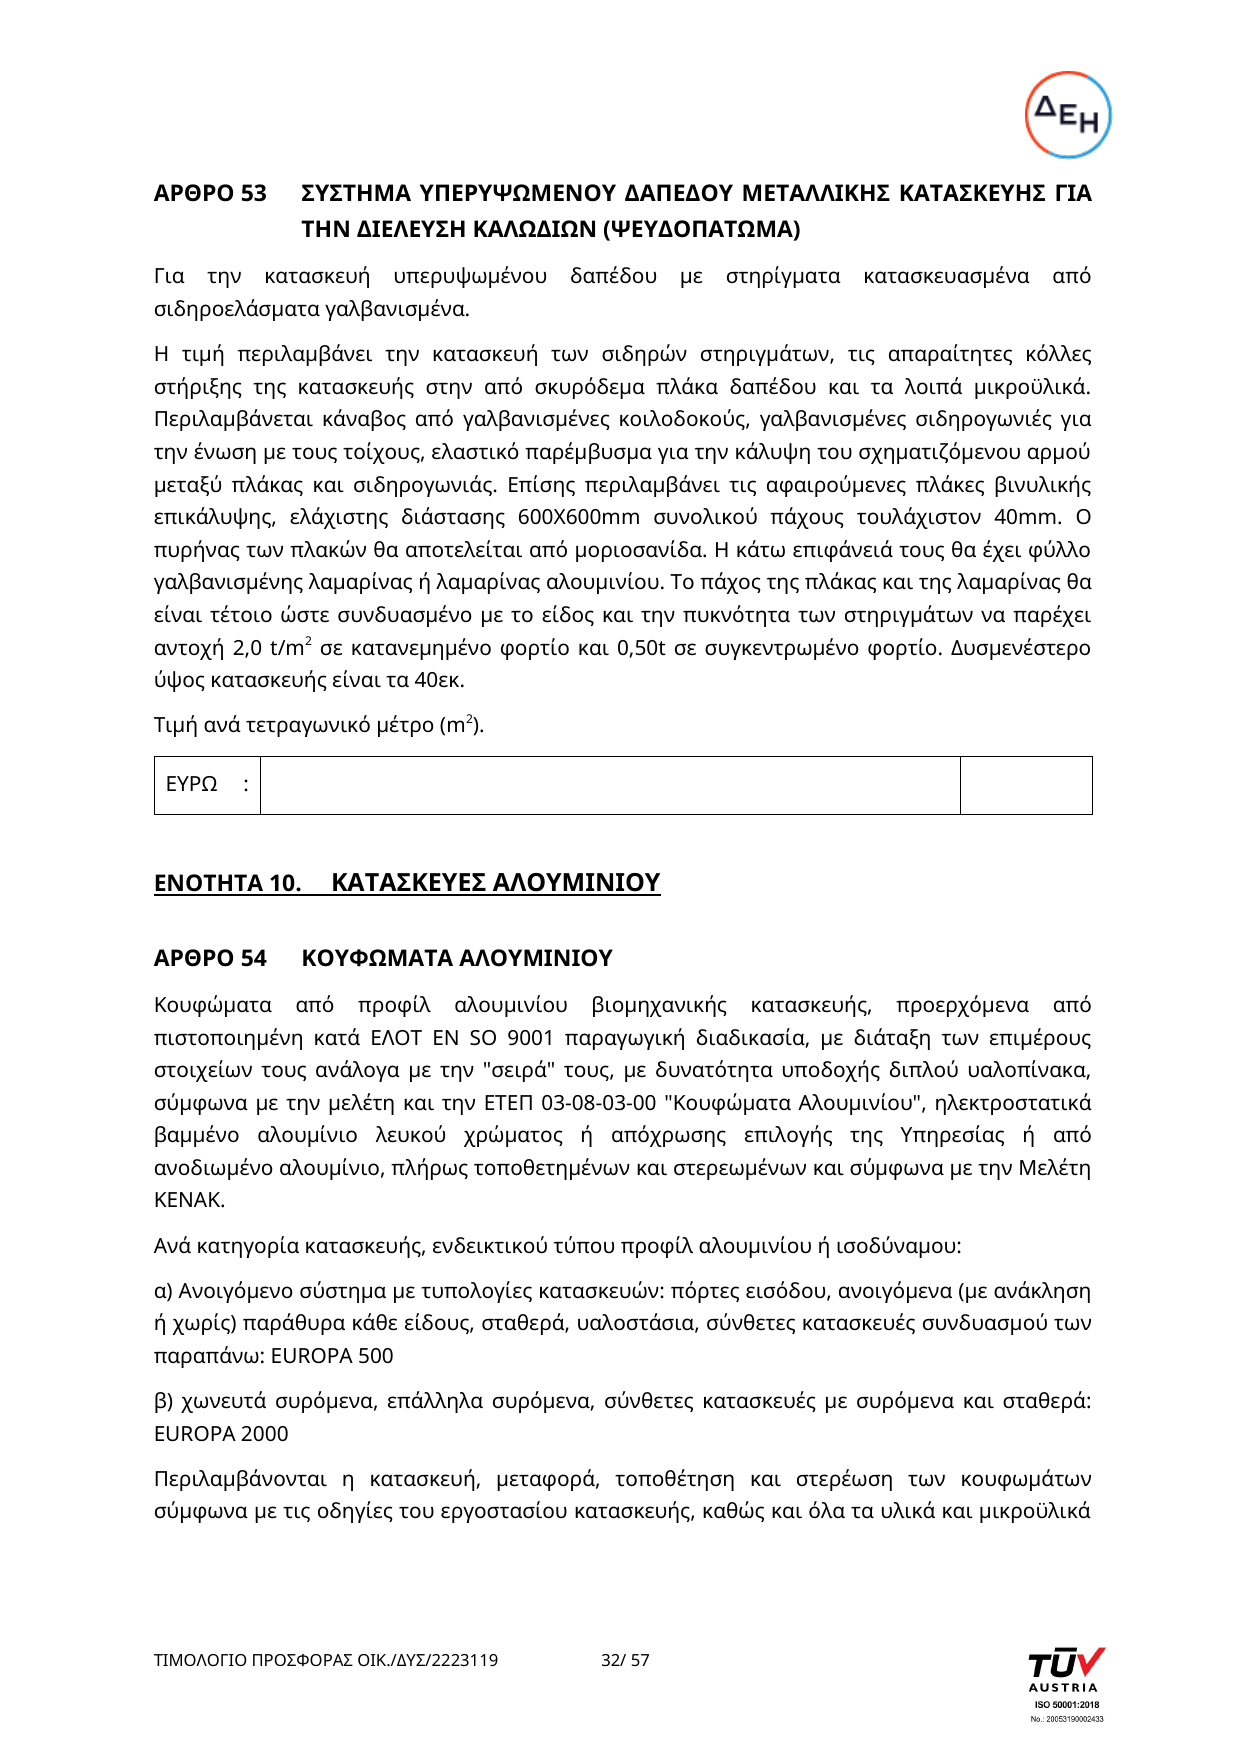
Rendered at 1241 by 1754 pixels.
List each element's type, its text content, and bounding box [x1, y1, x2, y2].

text Για την κατασκευή υπερυψωμένου δαπέδου με στηρίγματα κατασκευασμένα από σιδηροελάσματα γαλβανισμένα. [153, 262, 1093, 323]
subtitle ΣΥΣΤΗΜΑ ΥΠΕΡΥΨΩΜΕΝΟΥ ΔΑΠΕΔΟΥ ΜΕΤΑΛΛΙΚΗΣ ΚΑΤΑΣΚΕΥΗΣ ΓΙΑ ΤΗΝ ΔΙΕΛΕΥΣΗ ΚΑΛΩΔΙΩΝ (ΨΕΥΔΟΠΑΤΩΜΑ) [153, 177, 1093, 244]
text Η τιμή περιλαμβάνει την κατασκευή των σιδηρών στηριγμάτων, τις απαραίτητες κόλλες στήριξης της κατασκευής στην από σκυρόδεμα πλάκα δαπέδου και τα λοιπά μικροϋλικά. Περιλαμβάνεται κάναβος από γαλβανισμένες κοιλοδοκούς, γαλβανισμένες σιδηρογωνιές για την ένωση με τους τοίχους, ελαστικό παρέμβυσμα για την κάλυψη του σχηματιζόμενου αρμού μεταξύ πλάκας και σιδηρογωνιάς. Επίσης περιλαμβάνει τις αφαιρούμενες πλάκες βινυλικής επικάλυψης, ελάχιστης διάστασης 600Χ600mm συνολικού πάχους τουλάχιστον 40mm. Ο πυρήνας των πλακών θα αποτελείται από μοριοσανίδα. Η κάτω επιφάνειά τους θα έχει φύλλο γαλβανισμένης λαμαρίνας ή λαμαρίνας αλουμινίου. Το πάχος της πλάκας και της λαμαρίνας θα είναι τέτοιο ώστε συνδυασμένο με το είδος και την πυκνότητα των στηριγμάτων να παρέχει αντοχή 2,0 t/m2 σε κατανεμημένο φορτίο και 0,50t σε συγκεντρωμένο φορτίο. Δυσμενέστερο ύψος κατασκευής είναι τα 40εκ. [153, 339, 1093, 694]
text Ανά κατηγορία κατασκευής, ενδεικτικού τύπου προφίλ αλουμινίου ή ισοδύναμου: [153, 1231, 1093, 1259]
table_header [961, 757, 1092, 814]
text Κουφώματα από προφίλ αλουμινίου βιομηχανικής κατασκευής, προερχόμενα από πιστοποιημένη κατά ΕΛΟΤ ΕΝ SO 9001 παραγωγική διαδικασία, με διάταξη των επιμέρους στοιχείων τους ανάλογα με την "σειρά" τους, με δυνατότητα υποδοχής διπλού υαλοπίνακα, σύμφωνα με την μελέτη και την ΕΤΕΠ 03-08-03-00 "Κουφώματα Αλουμινίου", ηλεκτροστατικά βαμμένο αλουμίνιο λευκού χρώματος ή απόχρωσης επιλογής της Υπηρεσίας ή από ανοδιωμένο αλουμίνιο, πλήρως τοποθετημένων και στερεωμένων και σύμφωνα με την Μελέτη ΚΕΝΑΚ. [153, 990, 1093, 1214]
table_header ΕΥΡΩ [155, 757, 232, 814]
picture [1025, 1646, 1109, 1723]
subtitle ΚΑΤΑΣΚΕΥΕΣ ΑΛΟΥΜΙΝΙΟΥ [153, 865, 1093, 899]
text α) Ανοιγόμενο σύστημα με τυπολογίες κατασκευών: πόρτες εισόδου, ανοιγόμενα (με ανάκληση ή χωρίς) παράθυρα κάθε είδους, σταθερά, υαλοστάσια, σύνθετες κατασκευές συνδυασμού των παραπάνω: EUROPA 500 [153, 1276, 1093, 1369]
subtitle ΚΟΥΦΩΜΑΤΑ ΑΛΟΥΜΙΝΙΟΥ [153, 942, 1093, 973]
table_header : [232, 757, 260, 814]
picture [1025, 71, 1113, 160]
table_header [261, 757, 960, 814]
text Τιμή ανά τετραγωνικό μέτρο (m2). [153, 710, 1093, 739]
text β) χωνευτά συρόμενα, επάλληλα συρόμενα, σύνθετες κατασκευές με συρόμενα και σταθερά: EUROPA 2000 [153, 1386, 1093, 1447]
